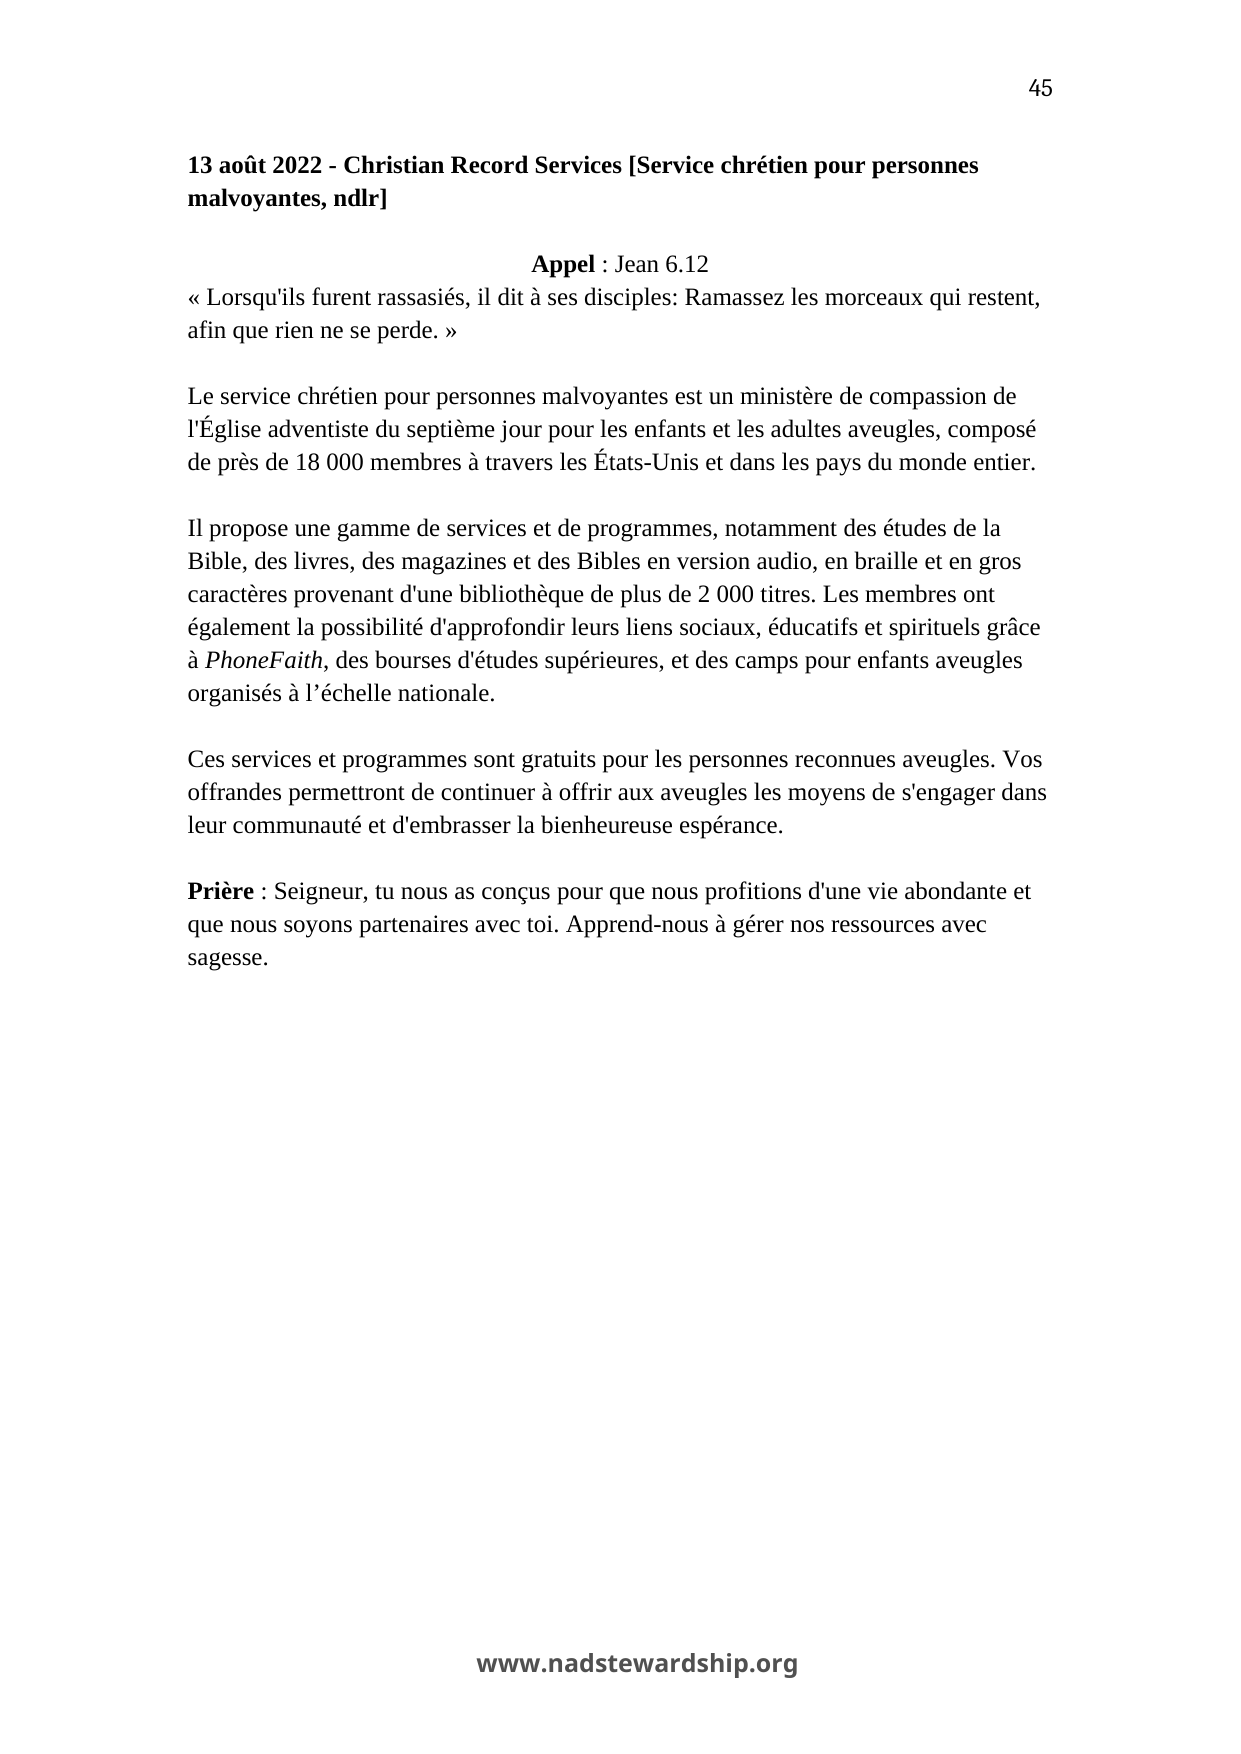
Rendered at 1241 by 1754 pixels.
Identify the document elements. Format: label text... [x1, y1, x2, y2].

text « Lorsqu'ils furent rassasiés, il dit à ses disciples: Ramassez les morceaux qui restent, afin que rien ne se perde. » [187, 282, 1053, 344]
text Appel : Jean 6.12 [187, 249, 1053, 278]
text Il propose une gamme de services et de programmes, notamment des études de la Bible, des livres, des magazines et des Bibles en version audio, en braille et en gros caractères provenant d'une bibliothèque de plus de 2 000 titres. Les membres ont également la possibilité d'approfondir leurs liens sociaux, éducatifs et spirituels grâce à PhoneFaith, des bourses d'études supérieures, et des camps pour enfants aveugles organisés à l’échelle nationale. [187, 513, 1053, 707]
text Ces services et programmes sont gratuits pour les personnes reconnues aveugles. Vos offrandes permettront de continuer à offrir aux aveugles les moyens de s'engager dans leur communauté et d'embrasser la bienheureuse espérance. [187, 744, 1053, 839]
text Le service chrétien pour personnes malvoyantes est un ministère de compassion de l'Église adventiste du septième jour pour les enfants et les adultes aveugles, composé de près de 18 000 membres à travers les États-Unis et dans les pays du monde entier. [187, 381, 1053, 476]
text 13 août 2022 - Christian Record Services [Service chrétien pour personnes malvoyantes, ndlr] [187, 150, 1053, 212]
text Prière : Seigneur, tu nous as conçus pour que nous profitions d'une vie abondante et que nous soyons partenaires avec toi. Apprend-nous à gérer nos ressources avec sagesse. [187, 876, 1053, 971]
